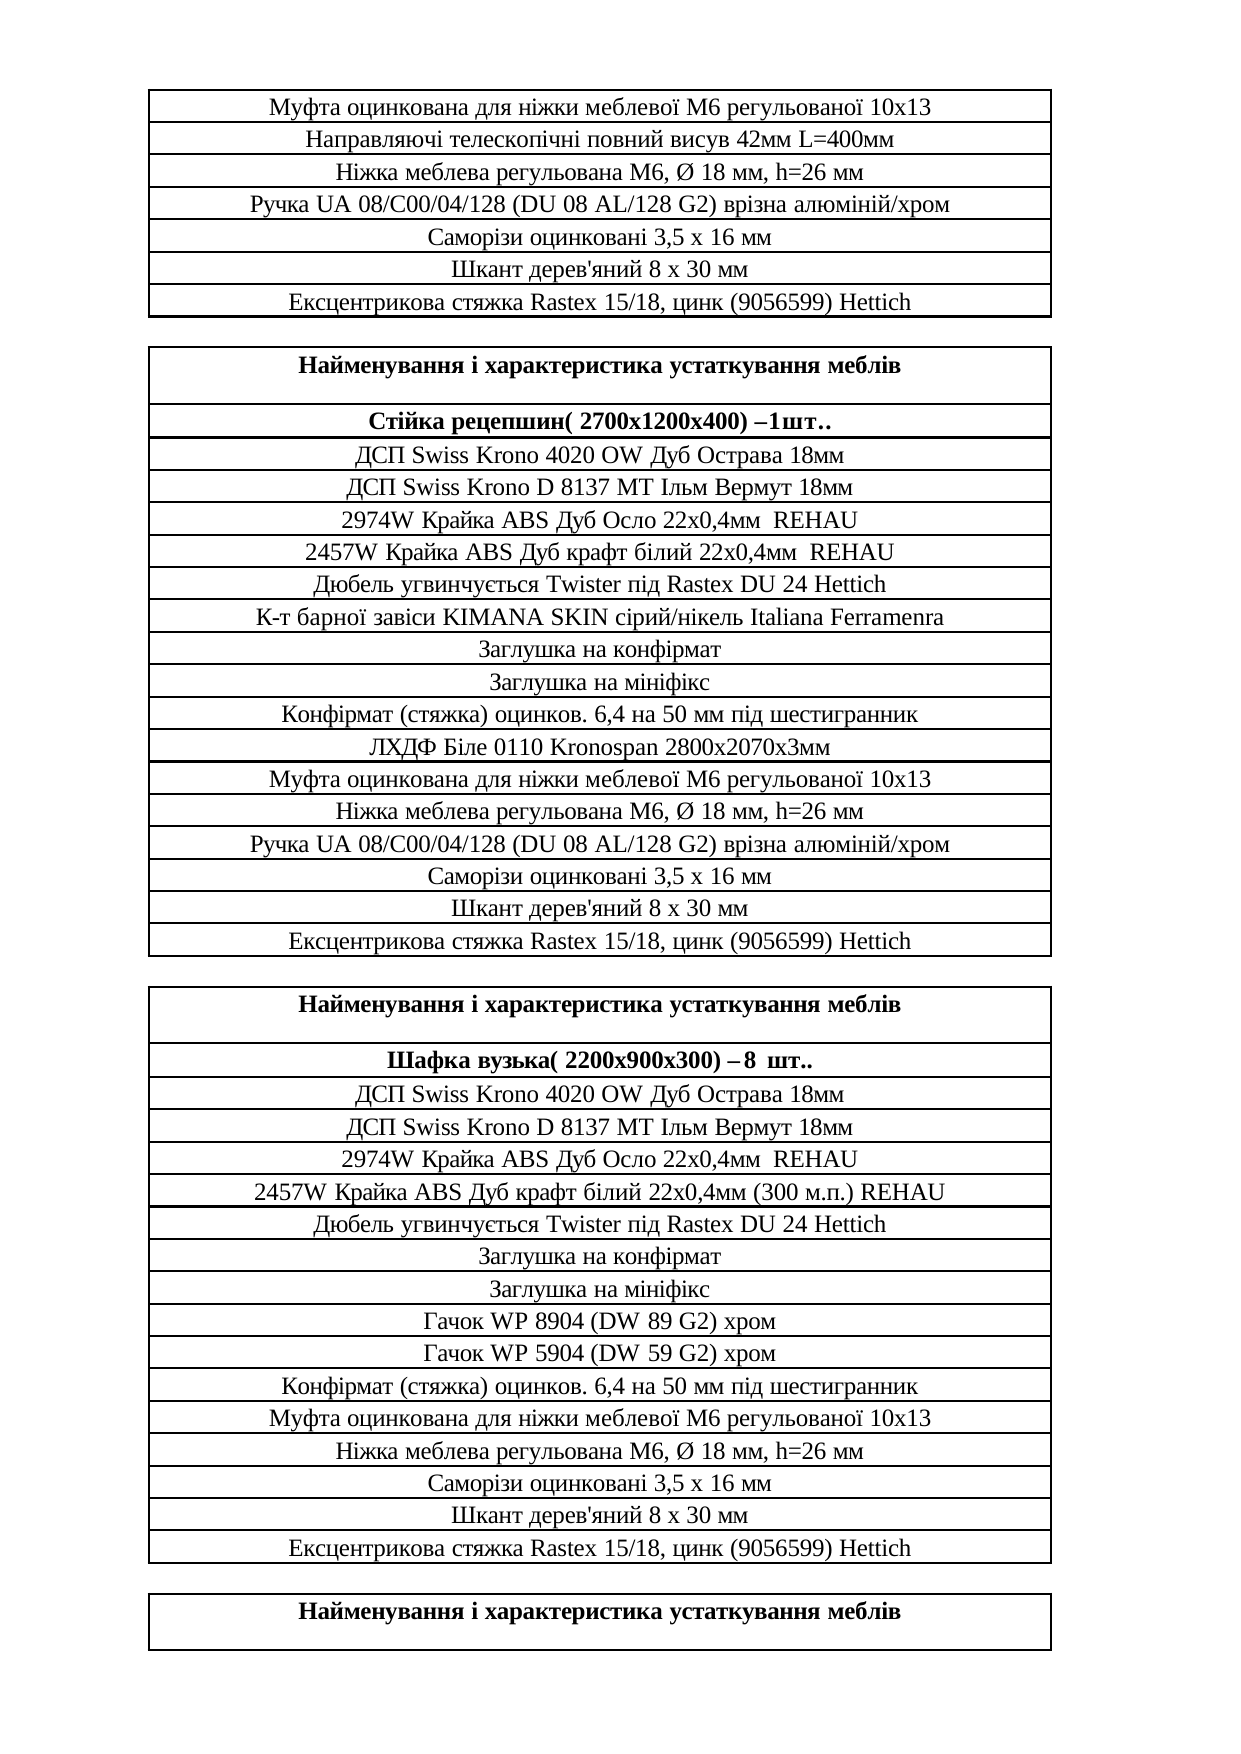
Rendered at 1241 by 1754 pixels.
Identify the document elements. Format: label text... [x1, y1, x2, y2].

table_cell Конфірмат (стяжка) оцинков. 6,4 на 50 мм під шестигранник [150, 698, 1050, 728]
table_cell Заглушка на мініфікс [150, 1272, 1050, 1302]
table_cell Гачок WP 5904 (DW 59 G2) хром [150, 1337, 1050, 1367]
table_cell Саморізи оцинковані 3,5 х 16 мм [150, 220, 1050, 251]
table_cell Ексцентрикова стяжка Rastex 15/18, цинк (9056599) Hettich [150, 285, 1050, 315]
table_cell Стійка рецепшин( 2700x1200x400) –1шт.. [150, 405, 1050, 436]
table_header Найменування і характеристика устаткування меблів [150, 988, 1050, 1042]
table_cell ДСП Swiss Krono D 8137 MT Ільм Вермут 18мм [150, 1110, 1050, 1141]
table_cell Шкант дерев'яний 8 х 30 мм [150, 1499, 1050, 1529]
table_cell Шафка вузька( 2200x900x300) –8 шт.. [150, 1044, 1050, 1076]
table_cell Ніжка меблева регульована М6, Ø 18 мм, h=26 мм [150, 795, 1050, 825]
table_cell Конфірмат (стяжка) оцинков. 6,4 на 50 мм під шестигранник [150, 1369, 1050, 1400]
table_cell Заглушка на конфірмат [150, 1240, 1050, 1270]
table_cell Шкант дерев'яний 8 х 30 мм [150, 253, 1050, 283]
table_cell Саморізи оцинковані 3,5 х 16 мм [150, 860, 1050, 890]
table_cell Дюбель угвинчується Twister під Rastex DU 24 Hettich [150, 568, 1050, 598]
table_cell К-т барної завіси KIMANA SKIN сірий/нікель Italiana Ferramenra [150, 600, 1050, 631]
table_cell ДСП Swiss Krono D 8137 MT Ільм Вермут 18мм [150, 471, 1050, 501]
table_cell Муфта оцинкована для ніжки меблевої М6 регульованої 10х13 [150, 91, 1050, 121]
table_cell ДСП Swiss Krono 4020 OW Дуб Острава 18мм [150, 439, 1050, 469]
table_cell Муфта оцинкована для ніжки меблевої М6 регульованої 10х13 [150, 763, 1050, 793]
table_cell 2974W Крайка ABS Дуб Осло 22х0,4мм REHAU [150, 503, 1050, 533]
table_cell Саморізи оцинковані 3,5 х 16 мм [150, 1467, 1050, 1497]
table_cell Ніжка меблева регульована М6, Ø 18 мм, h=26 мм [150, 155, 1050, 186]
table_cell ЛХДФ Біле 0110 Kronospan 2800х2070х3мм [150, 730, 1050, 760]
table_cell Направляючі телескопічні повний висув 42мм L=400мм [150, 123, 1050, 153]
table_cell 2974W Крайка ABS Дуб Осло 22х0,4мм REHAU [150, 1143, 1050, 1173]
table_cell Ексцентрикова стяжка Rastex 15/18, цинк (9056599) Hettich [150, 1531, 1050, 1562]
table_cell ДСП Swiss Krono 4020 OW Дуб Острава 18мм [150, 1078, 1050, 1108]
table_cell Заглушка на мініфікс [150, 665, 1050, 696]
table_cell 2457W Крайка ABS Дуб крафт білий 22х0,4мм REHAU [150, 536, 1050, 566]
table_cell Муфта оцинкована для ніжки меблевої М6 регульованої 10х13 [150, 1402, 1050, 1432]
table_cell Ніжка меблева регульована М6, Ø 18 мм, h=26 мм [150, 1434, 1050, 1464]
table_cell 2457W Крайка ABS Дуб крафт білий 22х0,4мм (300 м.п.) REHAU [150, 1175, 1050, 1205]
table_cell Ручка UA 08/C00/04/128 (DU 08 AL/128 G2) врізна алюміній/хром [150, 827, 1050, 857]
table_cell Ексцентрикова стяжка Rastex 15/18, цинк (9056599) Hettich [150, 924, 1050, 955]
table_cell Заглушка на конфірмат [150, 633, 1050, 663]
table_header Найменування і характеристика устаткування меблів [150, 1595, 1050, 1649]
table_cell Дюбель угвинчується Twister під Rastex DU 24 Hettich [150, 1208, 1050, 1238]
table_cell Гачок WP 8904 (DW 89 G2) хром [150, 1305, 1050, 1335]
table_cell Ручка UA 08/C00/04/128 (DU 08 AL/128 G2) врізна алюміній/хром [150, 188, 1050, 218]
table_header Найменування і характеристика устаткування меблів [150, 348, 1050, 403]
table_cell Шкант дерев'яний 8 х 30 мм [150, 892, 1050, 922]
